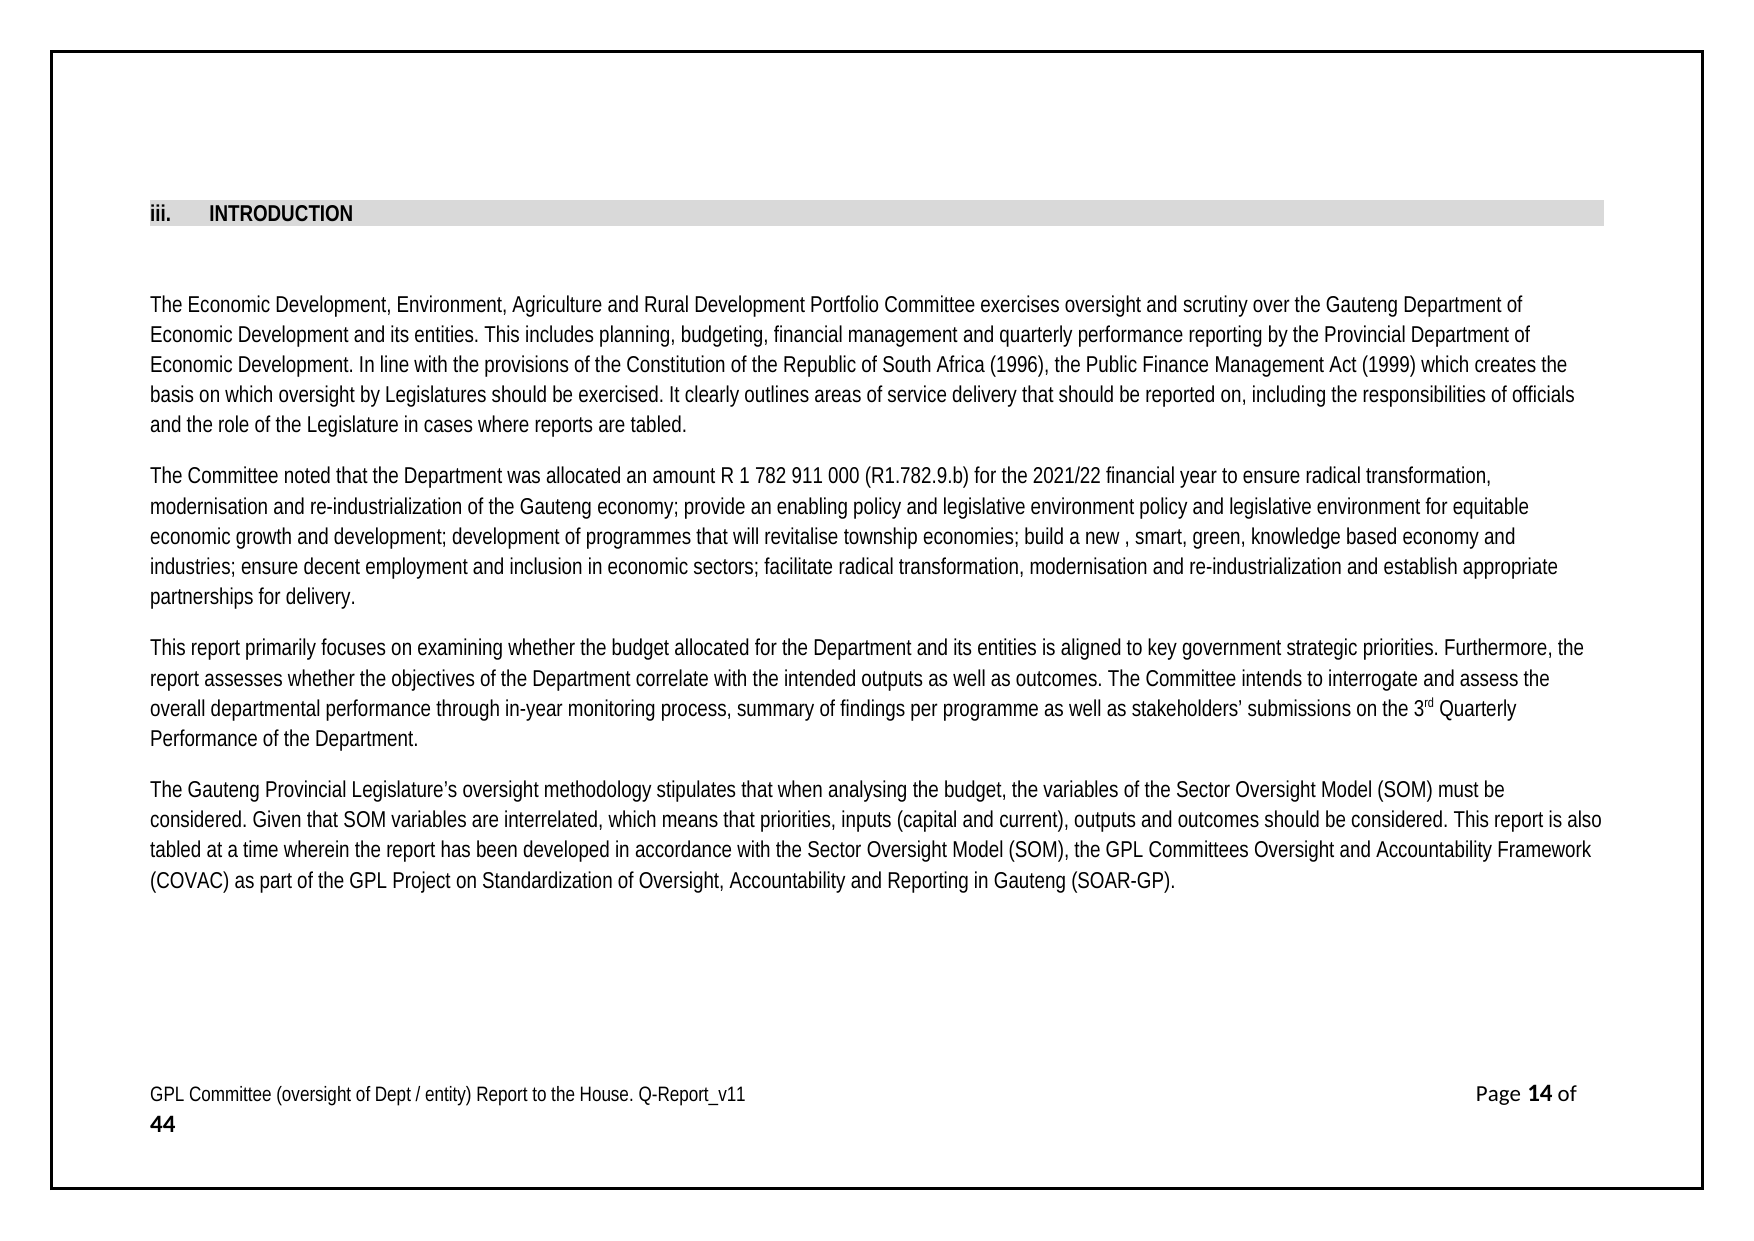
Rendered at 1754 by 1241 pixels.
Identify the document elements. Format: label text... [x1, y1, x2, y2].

subtitle INTRODUCTION [150, 200, 1604, 226]
text The Economic Development, Environment, Agriculture and Rural Development Portfolio Committee exercises oversight and scrutiny over the Gauteng Department of Economic Development and its entities. This includes planning, budgeting, financial management and quarterly performance reporting by the Provincial Department of Economic Development. In line with the provisions of the Constitution of the Republic of South Africa (1996), the Public Finance Management Act (1999) which creates the basis on which oversight by Legislatures should be exercised. It clearly outlines areas of service delivery that should be reported on, including the responsibilities of officials and the role of the Legislature in cases where reports are tabled. [150, 291, 1604, 438]
text The Gauteng Provincial Legislature’s oversight methodology stipulates that when analysing the budget, the variables of the Sector Oversight Model (SOM) must be considered. Given that SOM variables are interrelated, which means that priorities, inputs (capital and current), outputs and outcomes should be considered. This report is also tabled at a time wherein the report has been developed in accordance with the Sector Oversight Model (SOM), the GPL Committees Oversight and Accountability Framework (COVAC) as part of the GPL Project on Standardization of Oversight, Accountability and Reporting in Gauteng (SOAR-GP). [150, 776, 1604, 893]
text The Committee noted that the Department was allocated an amount R 1 782 911 000 (R1.782.9.b) for the 2021/22 financial year to ensure radical transformation, modernisation and re-industrialization of the Gauteng economy; provide an enabling policy and legislative environment policy and legislative environment for equitable economic growth and development; development of programmes that will revitalise township economies; build a new , smart, green, knowledge based economy and industries; ensure decent employment and inclusion in economic sectors; facilitate radical transformation, modernisation and re-industrialization and establish appropriate partnerships for delivery. [150, 462, 1604, 609]
text This report primarily focuses on examining whether the budget allocated for the Department and its entities is aligned to key government strategic priorities. Furthermore, the report assesses whether the objectives of the Department correlate with the intended outputs as well as outcomes. The Committee intends to interrogate and assess the overall departmental performance through in-year monitoring process, summary of findings per programme as well as stakeholders’ submissions on the 3rd Quarterly Performance of the Department. [150, 634, 1604, 751]
